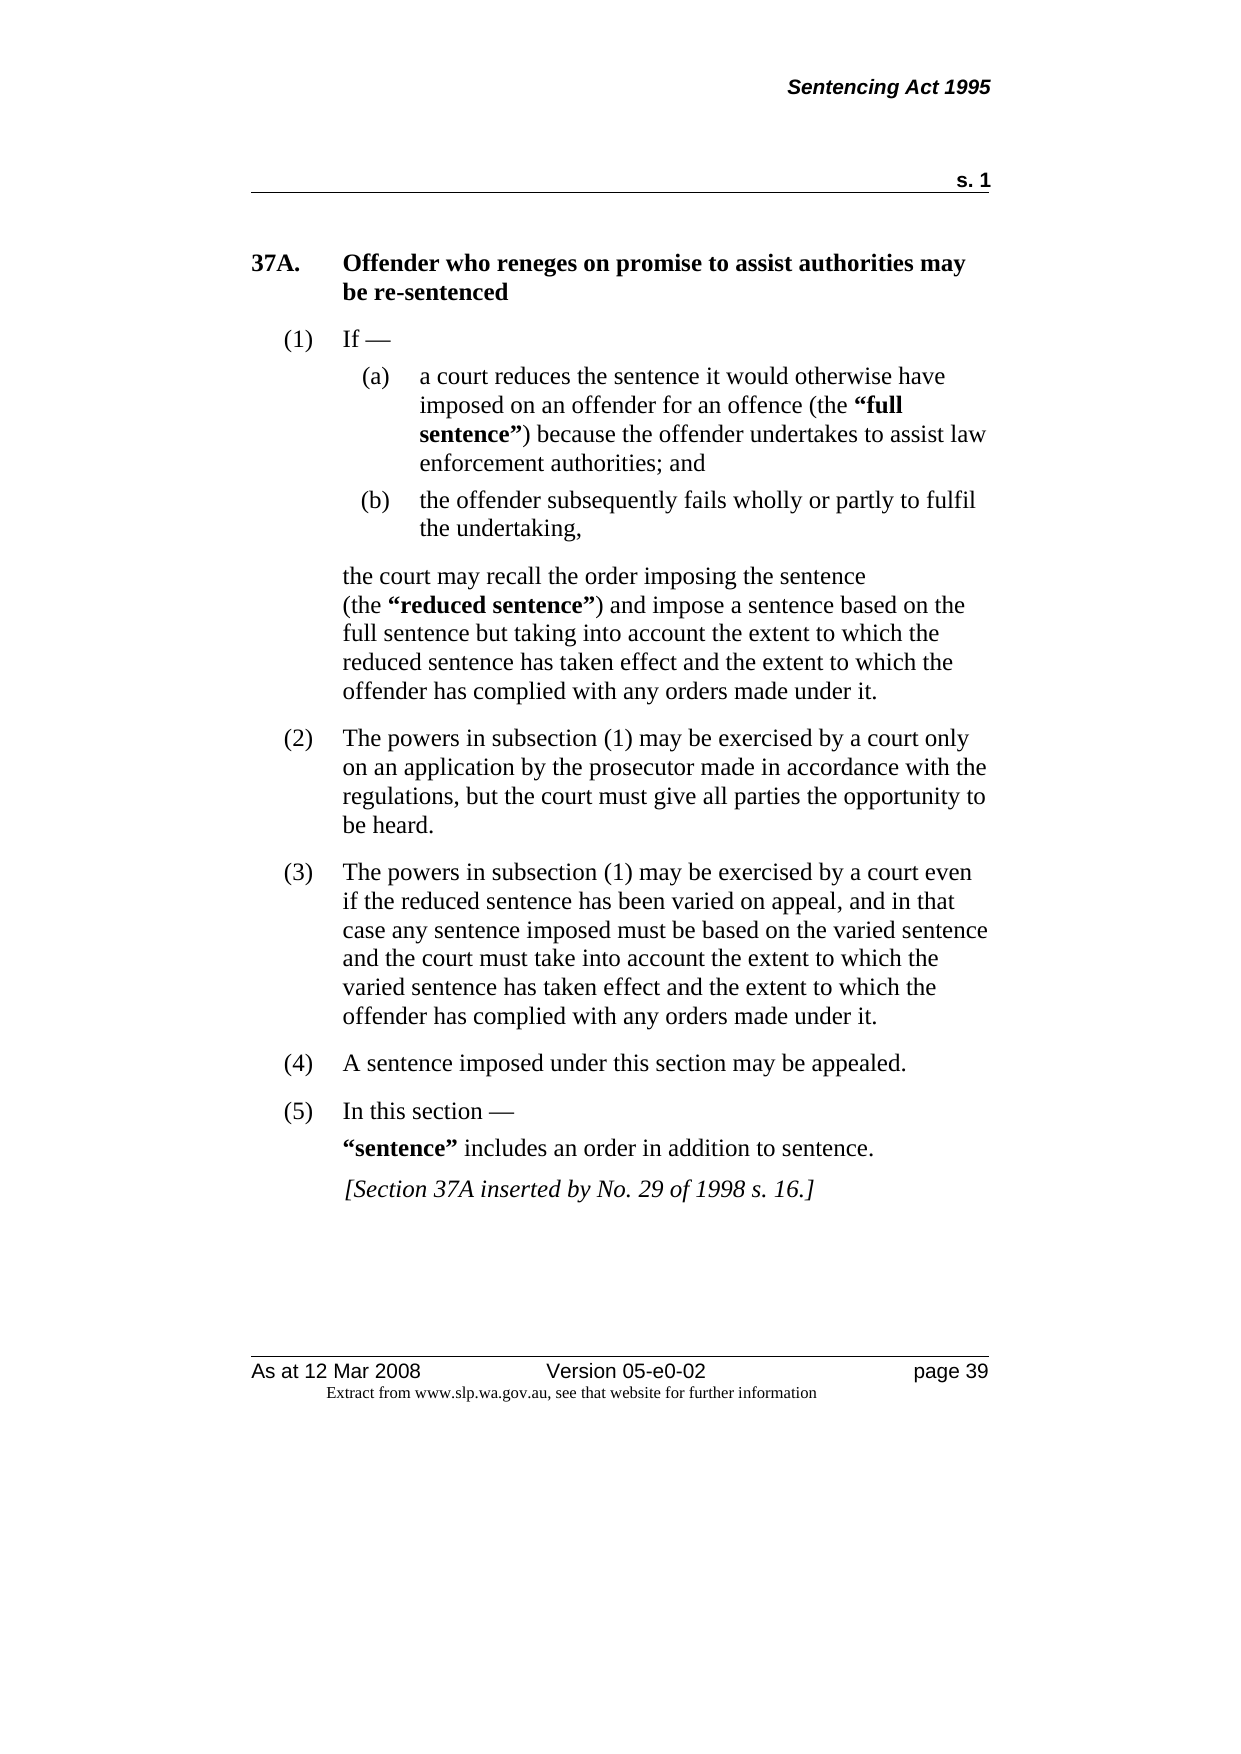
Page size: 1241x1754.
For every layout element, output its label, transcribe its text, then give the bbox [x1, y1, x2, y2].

text (2) The powers in subsection (1) may be exercised by a court only on an application by the prosecutor made in accordance with the regulations, but the court must give all parties the opportunity to be heard. [251, 723, 989, 838]
text (b) the offender subsequently fails wholly or partly to fulfil the undertaking, [251, 485, 989, 542]
text (3) The powers in subsection (1) may be exercised by a court even if the reduced sentence has been varied on appeal, and in that case any sentence imposed must be based on the varied sentence and the court must take into account the extent to which the varied sentence has taken effect and the extent to which the offender has complied with any orders made under it. [251, 857, 989, 1030]
subtitle 37A. Offender who reneges on promise to assist authorities may be re-sentenced [251, 248, 989, 306]
text the court may recall the order imposing the sentence (the “reduced sentence”) and impose a sentence based on the full sentence but taking into account the extent to which the reduced sentence has taken effect and the extent to which the offender has complied with any orders made under it. [251, 561, 989, 705]
text (1) If — [251, 324, 989, 353]
text (4) A sentence imposed under this section may be appealed. [251, 1048, 989, 1077]
text [Section 37A inserted by No. 29 of 1998 s. 16.] [251, 1174, 989, 1203]
text “sentence” includes an order in addition to sentence. [251, 1133, 989, 1162]
text (5) In this section — [251, 1096, 989, 1125]
text (a) a court reduces the sentence it would otherwise have imposed on an offender for an offence (the “full sentence”) because the offender undertakes to assist law enforcement authorities; and [251, 361, 989, 476]
